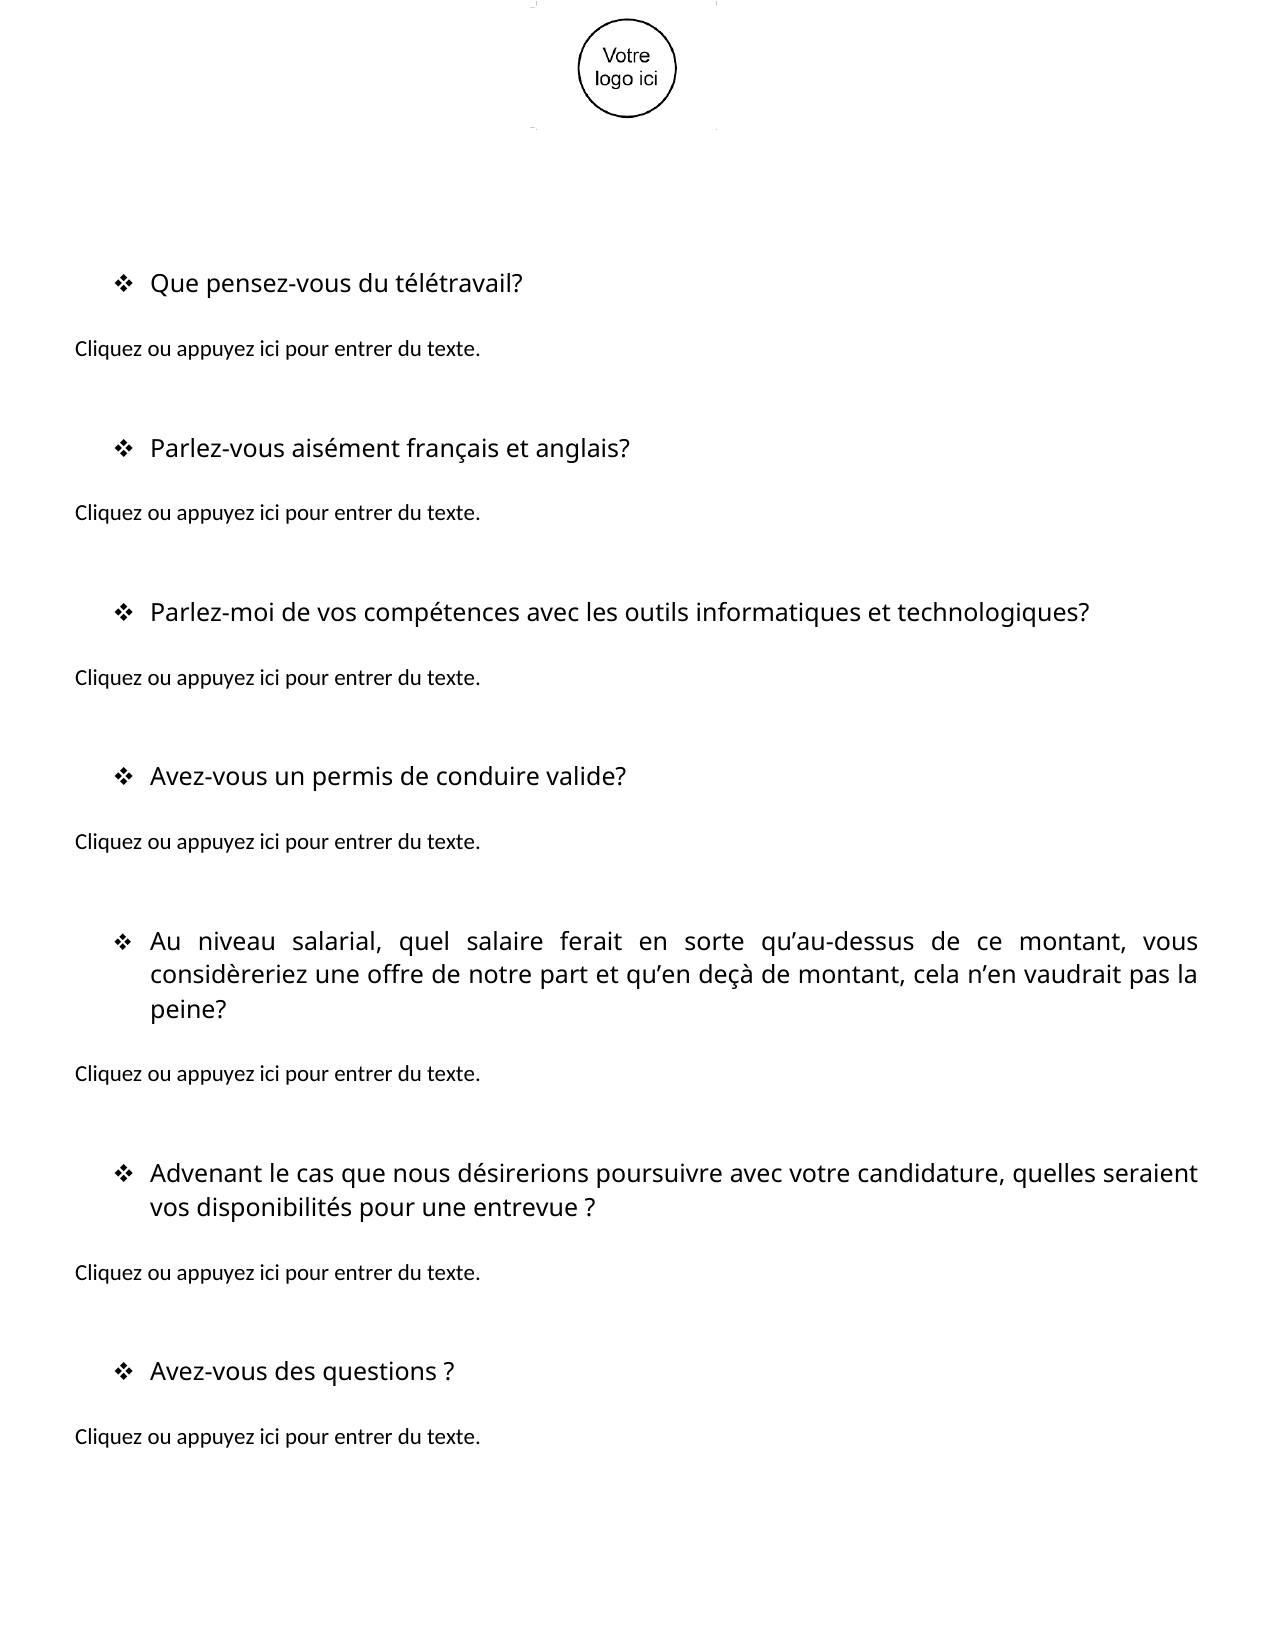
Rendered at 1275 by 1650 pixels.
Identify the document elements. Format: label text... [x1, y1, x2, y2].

list Avez-vous des questions ? [112, 1354, 1200, 1388]
list Que pensez-vous du télétravail? [112, 266, 1200, 300]
list Parlez-vous aisément français et anglais? [112, 430, 1200, 464]
list Advenant le cas que nous désirerions poursuivre avec votre candidature, quelles seraient vos disponibilités pour une entrevue ? [112, 1156, 1200, 1224]
list Au niveau salarial, quel salaire ferait en sorte qu’au-dessus de ce montant, vous considèreriez une offre de notre part et qu’en deçà de montant, cela n’en vaudrait pas la peine? [112, 923, 1200, 1025]
picture [530, 1, 718, 130]
list Parlez-moi de vos compétences avec les outils informatiques et technologiques? [112, 594, 1200, 629]
list Avez-vous un permis de conduire valide? [112, 759, 1200, 793]
